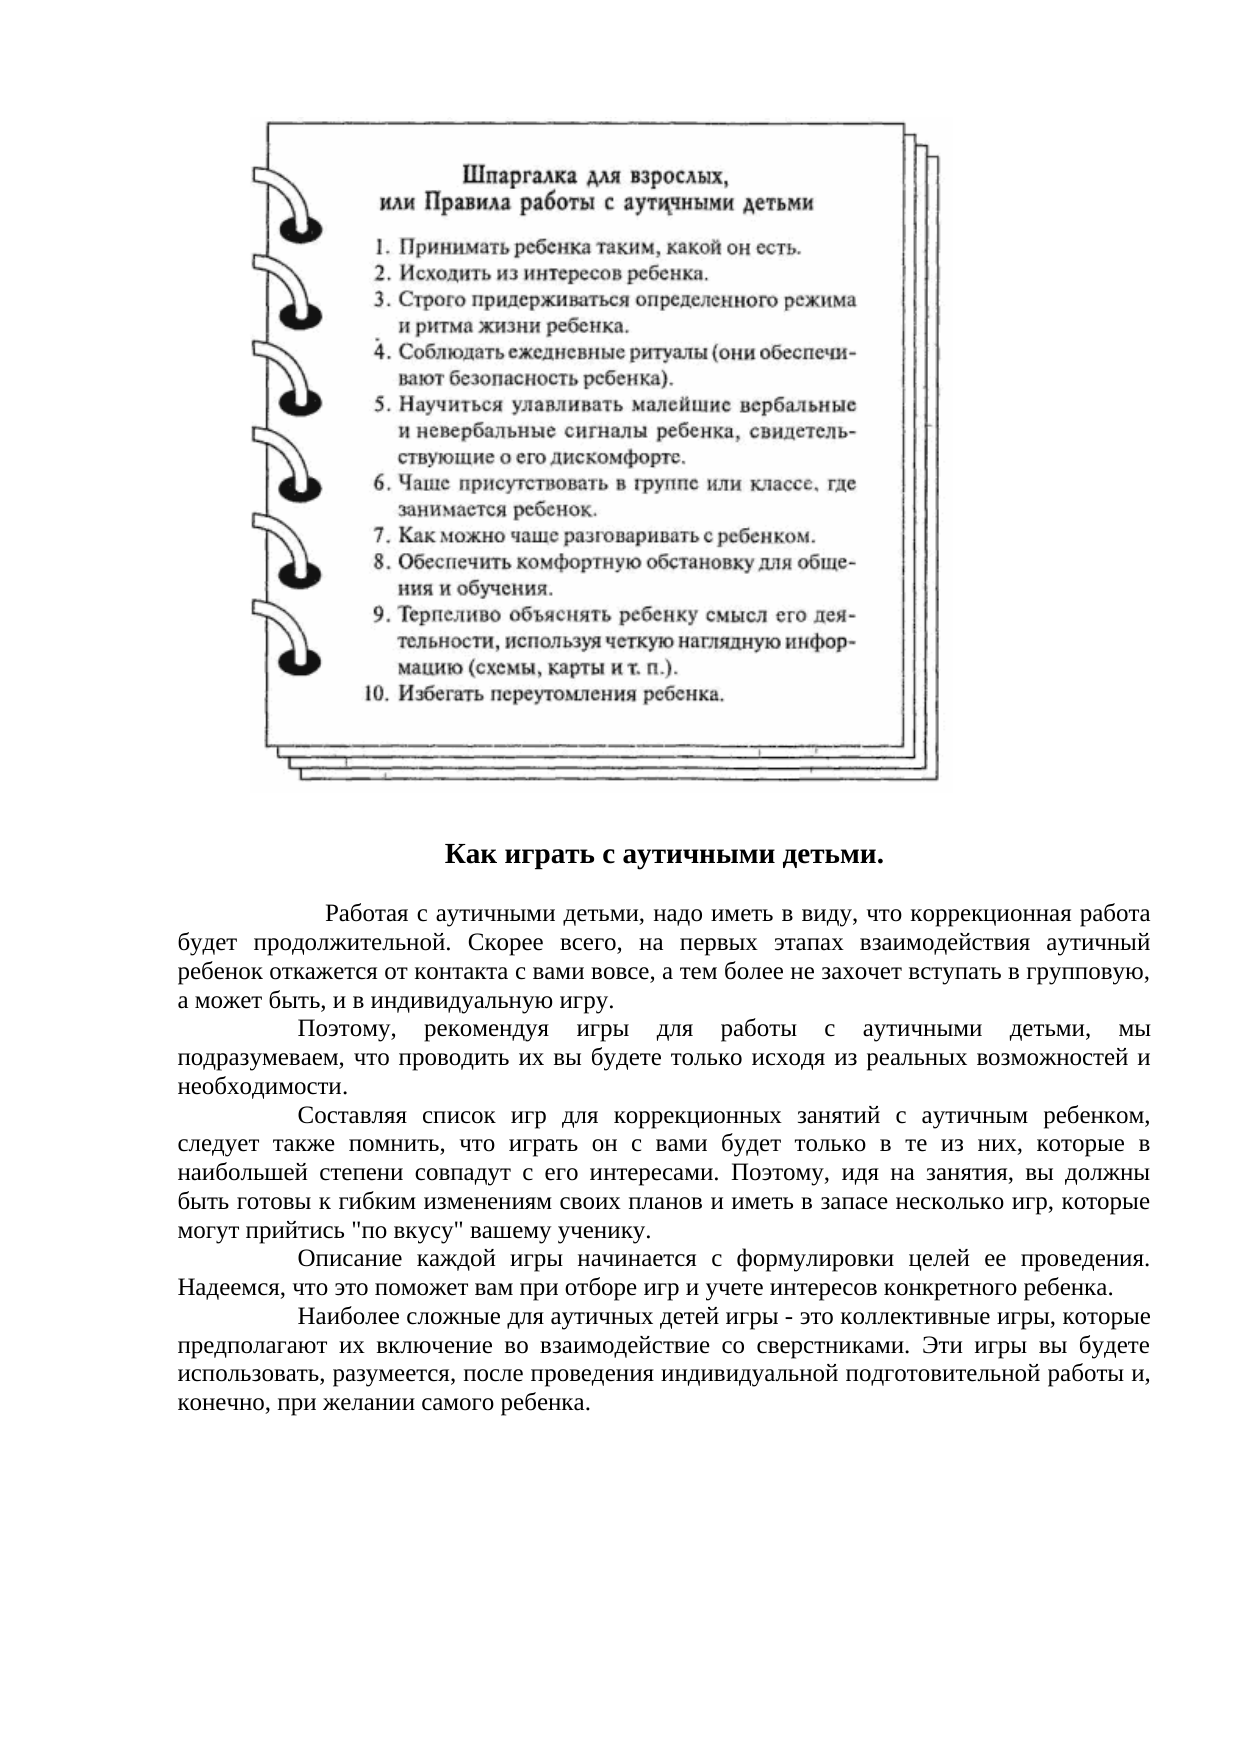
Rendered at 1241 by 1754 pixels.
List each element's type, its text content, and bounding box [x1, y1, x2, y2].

text Составляя список игр для коррекционных занятий с аутичным ребенком, следует также помнить, что играть он с вами будет только в те из них, которые в наибольшей степени совпадут с его интересами. Поэтому, идя на занятия, вы должны быть готовы к гибким изменениям своих планов и иметь в запасе несколько игр, которые могут прийтись "по вкусу" вашему ученику. [177, 1100, 1152, 1243]
text Поэтому, рекомендуя игры для работы с аутичными детьми, мы подразумеваем, что проводить их вы будете только исходя из реальных возможностей и необходимости. [177, 1013, 1152, 1100]
text Описание каждой игры начинается с формулировки целей ее проведения. Надеемся, что это поможет вам при отборе игр и учете интересов конкретного ребенка. [177, 1243, 1152, 1301]
picture [249, 117, 953, 793]
text Наиболее сложные для аутичных детей игры - это коллективные игры, которые предполагают их включение во взаимодействие со сверстниками. Эти игры вы будете использовать, разумеется, после проведения индивидуальной подготовительной работы и, конечно, при желании самого ребенка. [177, 1301, 1152, 1416]
text Работая с аутичными детьми, надо иметь в виду, что коррекционная работа будет продолжительной. Скорее всего, на первых этапах взаимодействия аутичный ребенок откажется от контакта с вами вовсе, а тем более не захочет вступать в групповую, а может быть, и в индивидуальную игру. [177, 898, 1152, 1013]
text Как играть с аутичными детьми. [177, 836, 1152, 870]
